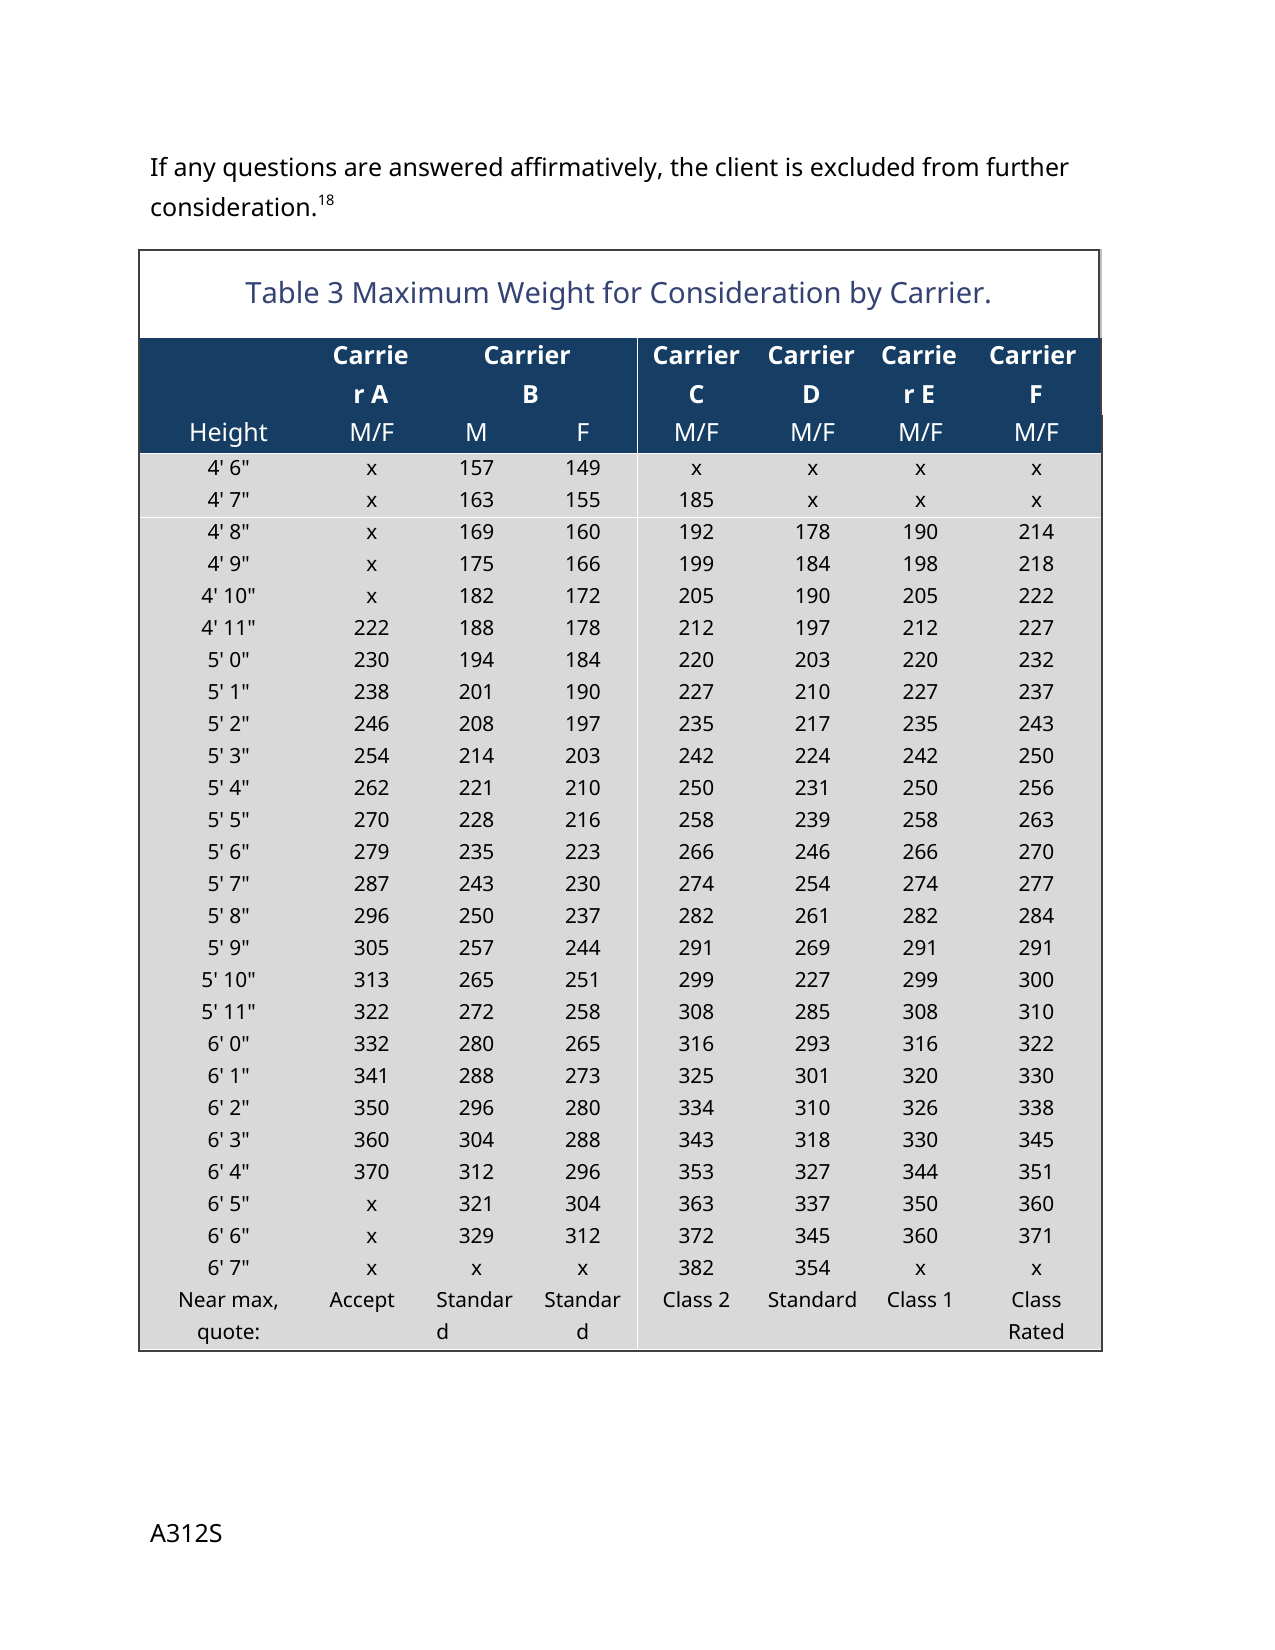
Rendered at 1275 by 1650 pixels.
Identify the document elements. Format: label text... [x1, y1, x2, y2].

table_cell 5' 1" [140, 677, 318, 709]
table_cell 251 [528, 965, 637, 997]
table_cell 382 [638, 1253, 755, 1285]
table_cell 5' 0" [140, 645, 318, 677]
table_cell 353 [638, 1157, 755, 1189]
table_cell Standard [425, 1285, 528, 1349]
table_cell 188 [425, 613, 528, 645]
table_cell M/F [870, 415, 971, 453]
table_cell 243 [425, 869, 528, 901]
table_cell 301 [755, 1061, 870, 1093]
table_cell 210 [528, 773, 637, 805]
table_cell 332 [318, 1029, 425, 1061]
table_cell x [425, 1253, 528, 1285]
table_cell 220 [870, 645, 971, 677]
table_cell 238 [318, 677, 425, 709]
table_cell M/F [755, 415, 870, 453]
table_cell 5' 11" [140, 997, 318, 1029]
table_cell 299 [638, 965, 755, 997]
table_cell M [425, 415, 528, 453]
table_cell 277 [971, 869, 1101, 901]
table_cell 210 [755, 677, 870, 709]
table_cell 185 [638, 485, 755, 517]
table_cell Carrier E [867, 338, 971, 415]
table_cell 265 [425, 965, 528, 997]
table_cell 266 [870, 837, 971, 869]
table_cell 270 [318, 805, 425, 837]
table_cell 6' 3" [140, 1125, 318, 1157]
table_cell 205 [870, 581, 971, 613]
table_cell 182 [425, 581, 528, 613]
table_cell 221 [425, 773, 528, 805]
table_cell 272 [425, 997, 528, 1029]
table_cell 224 [755, 741, 870, 773]
table_cell 313 [318, 965, 425, 997]
table_cell 203 [755, 645, 870, 677]
table_cell 169 [425, 518, 528, 549]
table_cell x [528, 1253, 637, 1285]
table_cell 4' 6" [140, 454, 318, 485]
table_cell 250 [425, 901, 528, 933]
table_cell Accept [318, 1285, 425, 1349]
table_cell 194 [425, 645, 528, 677]
table_cell 157 [425, 454, 528, 485]
table_cell 291 [870, 933, 971, 965]
table_cell 288 [425, 1061, 528, 1093]
table_cell 345 [755, 1221, 870, 1253]
table_cell 322 [971, 1029, 1101, 1061]
table_cell 284 [971, 901, 1101, 933]
table_cell x [971, 485, 1101, 517]
table_cell 216 [528, 805, 637, 837]
table_cell 228 [425, 805, 528, 837]
table_cell 232 [971, 645, 1101, 677]
table_cell Carrier C [638, 338, 755, 415]
table_cell 291 [971, 933, 1101, 965]
table_cell 149 [528, 454, 637, 485]
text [150, 150, 1125, 223]
table_cell 273 [528, 1061, 637, 1093]
table_cell 190 [528, 677, 637, 709]
table_cell 308 [870, 997, 971, 1029]
table_cell 237 [528, 901, 637, 933]
table_cell 242 [638, 741, 755, 773]
table_cell 279 [318, 837, 425, 869]
table_cell M/F [318, 415, 425, 453]
table_cell 4' 10" [140, 581, 318, 613]
table_cell 282 [638, 901, 755, 933]
table_cell x [318, 518, 425, 549]
table_cell 341 [318, 1061, 425, 1093]
table_cell 280 [528, 1093, 637, 1125]
table_cell 291 [638, 933, 755, 965]
table_cell Height [140, 415, 318, 453]
table_cell 304 [425, 1125, 528, 1157]
table_cell 296 [425, 1093, 528, 1125]
table_cell x [971, 454, 1101, 485]
table_cell Class 1 [870, 1285, 971, 1349]
table_cell x [318, 1253, 425, 1285]
table_cell x [318, 549, 425, 581]
table_cell 212 [870, 613, 971, 645]
table_cell Carrier F [971, 338, 1100, 415]
table_cell 305 [318, 933, 425, 965]
table_cell 227 [638, 677, 755, 709]
table_cell 243 [971, 709, 1101, 741]
table_cell Standard [755, 1285, 870, 1349]
table_cell 258 [528, 997, 637, 1029]
table_cell 222 [318, 613, 425, 645]
table_cell 198 [870, 549, 971, 581]
table_cell 337 [755, 1189, 870, 1221]
table_cell 372 [638, 1221, 755, 1253]
table_cell 5' 3" [140, 741, 318, 773]
table_cell 214 [971, 518, 1101, 549]
table_cell 274 [870, 869, 971, 901]
table_cell 4' 7" [140, 485, 318, 517]
table_cell 321 [425, 1189, 528, 1221]
table_cell 246 [318, 709, 425, 741]
table_cell 223 [528, 837, 637, 869]
table_cell 5' 9" [140, 933, 318, 965]
table_cell Class 2 [638, 1285, 755, 1349]
table_cell 371 [971, 1221, 1101, 1253]
table_cell 6' 1" [140, 1061, 318, 1093]
table_cell 244 [528, 933, 637, 965]
table_cell 270 [971, 837, 1101, 869]
table_cell 6' 6" [140, 1221, 318, 1253]
table_cell 338 [971, 1093, 1101, 1125]
table_cell 329 [425, 1221, 528, 1253]
table_cell 4' 11" [140, 613, 318, 645]
table_cell 266 [638, 837, 755, 869]
table_cell 178 [528, 613, 637, 645]
table_cell 214 [425, 741, 528, 773]
table_cell 257 [425, 933, 528, 965]
table_cell 354 [755, 1253, 870, 1285]
table_cell 230 [528, 869, 637, 901]
table_cell 316 [870, 1029, 971, 1061]
table_cell 227 [755, 965, 870, 997]
table_cell 197 [528, 709, 637, 741]
table_cell x [318, 1221, 425, 1253]
table_cell 282 [870, 901, 971, 933]
table_cell 201 [425, 677, 528, 709]
table_cell x [870, 485, 971, 517]
table_cell M/F [971, 415, 1101, 453]
table_cell 163 [425, 485, 528, 517]
table_cell 5' 8" [140, 901, 318, 933]
table_cell 230 [318, 645, 425, 677]
table_cell 250 [638, 773, 755, 805]
table_cell 350 [870, 1189, 971, 1221]
table_cell 246 [755, 837, 870, 869]
table_cell x [318, 1189, 425, 1221]
table_cell 5' 7" [140, 869, 318, 901]
table_cell 280 [425, 1029, 528, 1061]
table_cell 208 [425, 709, 528, 741]
table_cell 258 [638, 805, 755, 837]
table_cell 330 [971, 1061, 1101, 1093]
table_cell Standard [528, 1285, 637, 1349]
table_cell 6' 4" [140, 1157, 318, 1189]
table_cell 222 [971, 581, 1101, 613]
table_cell 285 [755, 997, 870, 1029]
table_cell 235 [425, 837, 528, 869]
table_cell 254 [755, 869, 870, 901]
table_cell [140, 338, 318, 415]
table_cell 288 [528, 1125, 637, 1157]
table_cell 293 [755, 1029, 870, 1061]
table_cell 6' 5" [140, 1189, 318, 1221]
table_cell 217 [755, 709, 870, 741]
table_cell Near max, quote: [140, 1285, 318, 1349]
table_cell 5' 4" [140, 773, 318, 805]
table_cell 299 [870, 965, 971, 997]
table_cell 6' 7" [140, 1253, 318, 1285]
table_cell 287 [318, 869, 425, 901]
table_cell 334 [638, 1093, 755, 1125]
table_cell 190 [870, 518, 971, 549]
table_cell 320 [870, 1061, 971, 1093]
table_cell 296 [318, 901, 425, 933]
table_cell 256 [971, 773, 1101, 805]
table_cell 242 [870, 741, 971, 773]
table_cell 360 [318, 1125, 425, 1157]
table_cell x [755, 454, 870, 485]
table_cell 274 [638, 869, 755, 901]
table_cell 239 [755, 805, 870, 837]
table_cell 190 [755, 581, 870, 613]
table_cell 212 [638, 613, 755, 645]
table_cell 304 [528, 1189, 637, 1221]
table_cell 343 [638, 1125, 755, 1157]
table_cell 263 [971, 805, 1101, 837]
table_cell 344 [870, 1157, 971, 1189]
table_cell 166 [528, 549, 637, 581]
table_cell 258 [870, 805, 971, 837]
table_cell 345 [971, 1125, 1101, 1157]
table_cell 370 [318, 1157, 425, 1189]
table_cell 318 [755, 1125, 870, 1157]
table_cell 6' 0" [140, 1029, 318, 1061]
table_cell 316 [638, 1029, 755, 1061]
table_cell 351 [971, 1157, 1101, 1189]
table_cell Carrier D [755, 338, 867, 415]
table_cell x [638, 454, 755, 485]
table_cell 237 [971, 677, 1101, 709]
table_cell 360 [971, 1189, 1101, 1221]
table_cell x [755, 485, 870, 517]
table_cell 265 [528, 1029, 637, 1061]
table_cell 175 [425, 549, 528, 581]
table_cell 172 [528, 581, 637, 613]
table_cell 269 [755, 933, 870, 965]
table_cell 312 [528, 1221, 637, 1253]
table_cell x [971, 1253, 1101, 1285]
table_cell 205 [638, 581, 755, 613]
table_cell 310 [755, 1093, 870, 1125]
table_cell Carrier A [318, 338, 423, 415]
table_cell 192 [638, 518, 755, 549]
table_cell x [318, 485, 425, 517]
table_cell F [528, 415, 637, 453]
table_cell 227 [870, 677, 971, 709]
table_cell 254 [318, 741, 425, 773]
table_cell 160 [528, 518, 637, 549]
table_cell 322 [318, 997, 425, 1029]
table_cell 5' 10" [140, 965, 318, 997]
table_cell 4' 8" [140, 518, 318, 549]
table_cell 308 [638, 997, 755, 1029]
table_cell 227 [971, 613, 1101, 645]
table_cell M/F [638, 415, 755, 453]
table_cell 178 [755, 518, 870, 549]
table_cell 296 [528, 1157, 637, 1189]
table_cell 184 [755, 549, 870, 581]
table_cell Carrier B [423, 338, 637, 415]
table_cell x [870, 1253, 971, 1285]
table_cell 4' 9" [140, 549, 318, 581]
table_cell x [318, 581, 425, 613]
table_cell 360 [870, 1221, 971, 1253]
table_cell 262 [318, 773, 425, 805]
table_cell 235 [638, 709, 755, 741]
table_cell 203 [528, 741, 637, 773]
table_cell 363 [638, 1189, 755, 1221]
table_cell 199 [638, 549, 755, 581]
table_cell x [318, 454, 425, 485]
table_cell 184 [528, 645, 637, 677]
table_cell 261 [755, 901, 870, 933]
table_cell Class Rated [971, 1285, 1101, 1349]
table_header Table 3 Maximum Weight for Consideration by Carrier. [140, 251, 1098, 338]
table_cell 235 [870, 709, 971, 741]
table_cell 155 [528, 485, 637, 517]
table_cell 327 [755, 1157, 870, 1189]
table_cell 300 [971, 965, 1101, 997]
table_cell 218 [971, 549, 1101, 581]
table_cell 350 [318, 1093, 425, 1125]
table_cell x [870, 454, 971, 485]
table_cell 325 [638, 1061, 755, 1093]
table_cell 5' 6" [140, 837, 318, 869]
table_cell 326 [870, 1093, 971, 1125]
table_cell 231 [755, 773, 870, 805]
table_cell 5' 2" [140, 709, 318, 741]
table_cell 250 [971, 741, 1101, 773]
table_cell 312 [425, 1157, 528, 1189]
table_cell 6' 2" [140, 1093, 318, 1125]
table_cell 5' 5" [140, 805, 318, 837]
table_cell 197 [755, 613, 870, 645]
table_cell 220 [638, 645, 755, 677]
table_cell 310 [971, 997, 1101, 1029]
table_cell 330 [870, 1125, 971, 1157]
table_cell 250 [870, 773, 971, 805]
